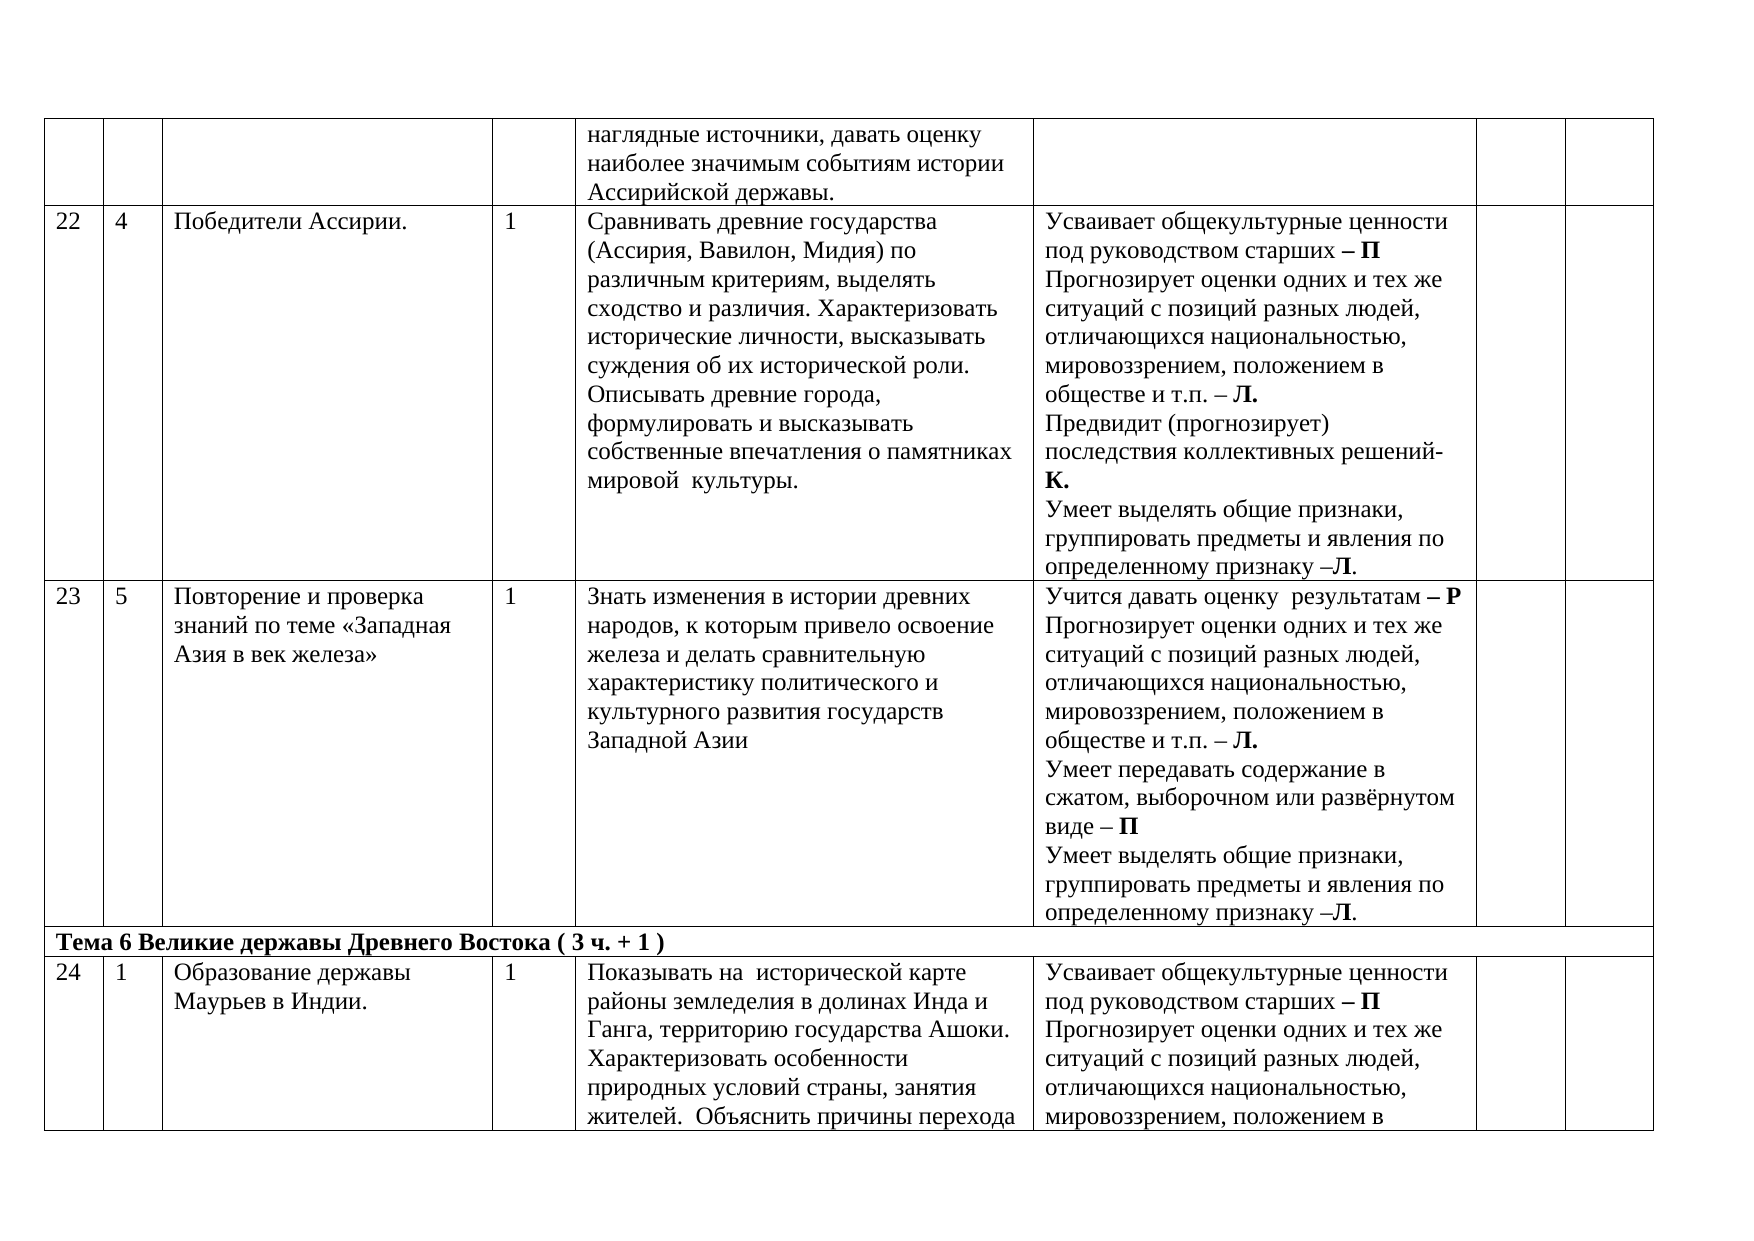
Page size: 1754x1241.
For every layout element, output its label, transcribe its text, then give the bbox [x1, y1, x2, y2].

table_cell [576, 957, 1033, 1129]
table_cell 1 [104, 957, 162, 1129]
table_cell [1477, 957, 1565, 1129]
table_cell 3 [104, 119, 162, 205]
table_cell 24 [45, 957, 103, 1129]
table_cell [1566, 119, 1653, 205]
table_cell 5 [104, 581, 162, 926]
table_cell Усваивает общекультурные ценности под руководством старших – П Прогнозирует оценки одних и тех же ситуаций с позиций разных людей, отличающихся национальностью, мировоззрением, положением в обществе и т.п. – Л. Предвидит (прогнозирует) последствия коллективных решений-К. Умеет выделять общие признаки, группировать предметы и явления по определенному признаку –Л. [1034, 206, 1476, 580]
table_cell 23 [45, 581, 103, 926]
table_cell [576, 119, 1033, 205]
table_cell Знать изменения в истории древних народов, к которым привело освоение железа и делать сравнительную характеристику политического и культурного развития государств Западной Азии [576, 581, 1033, 926]
table_cell Победители Ассирии. [163, 206, 492, 580]
table_cell [1477, 119, 1565, 205]
table_cell [1477, 206, 1565, 580]
table_cell Повторение и проверка знаний по теме «Западная Азия в век железа» [163, 581, 492, 926]
table_cell Тема 6 Великие державы Древнего Востока ( 3 ч. + 1 ) [45, 927, 1653, 956]
table_cell 1 [493, 957, 575, 1129]
table_cell [1566, 957, 1653, 1129]
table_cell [163, 957, 492, 1129]
table_cell Учится давать оценку результатам – Р Прогнозирует оценки одних и тех же ситуаций с позиций разных людей, отличающихся национальностью, мировоззрением, положением в обществе и т.п. – Л. Умеет передавать содержание в сжатом, выборочном или развёрнутом виде – П Умеет выделять общие признаки, группировать предметы и явления по определенному признаку –Л. [1034, 581, 1476, 926]
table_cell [1034, 119, 1476, 205]
table_cell 21 [45, 119, 103, 205]
table_cell 22 [45, 206, 103, 580]
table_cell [163, 119, 492, 205]
table_cell 1 [493, 581, 575, 926]
table_cell [1566, 206, 1653, 580]
table_cell Сравнивать древние государства (Ассирия, Вавилон, Мидия) по различным критериям, выделять сходство и различия. Характеризовать исторические личности, высказывать суждения об их исторической роли. Описывать древние города, формулировать и высказывать собственные впечатления о памятниках мировой культуры. [576, 206, 1033, 580]
table_cell [1566, 581, 1653, 926]
table_cell 1 [493, 206, 575, 580]
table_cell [1034, 957, 1476, 1129]
table_cell 1 [493, 119, 575, 205]
table_cell [1477, 581, 1565, 926]
table_cell 4 [104, 206, 162, 580]
